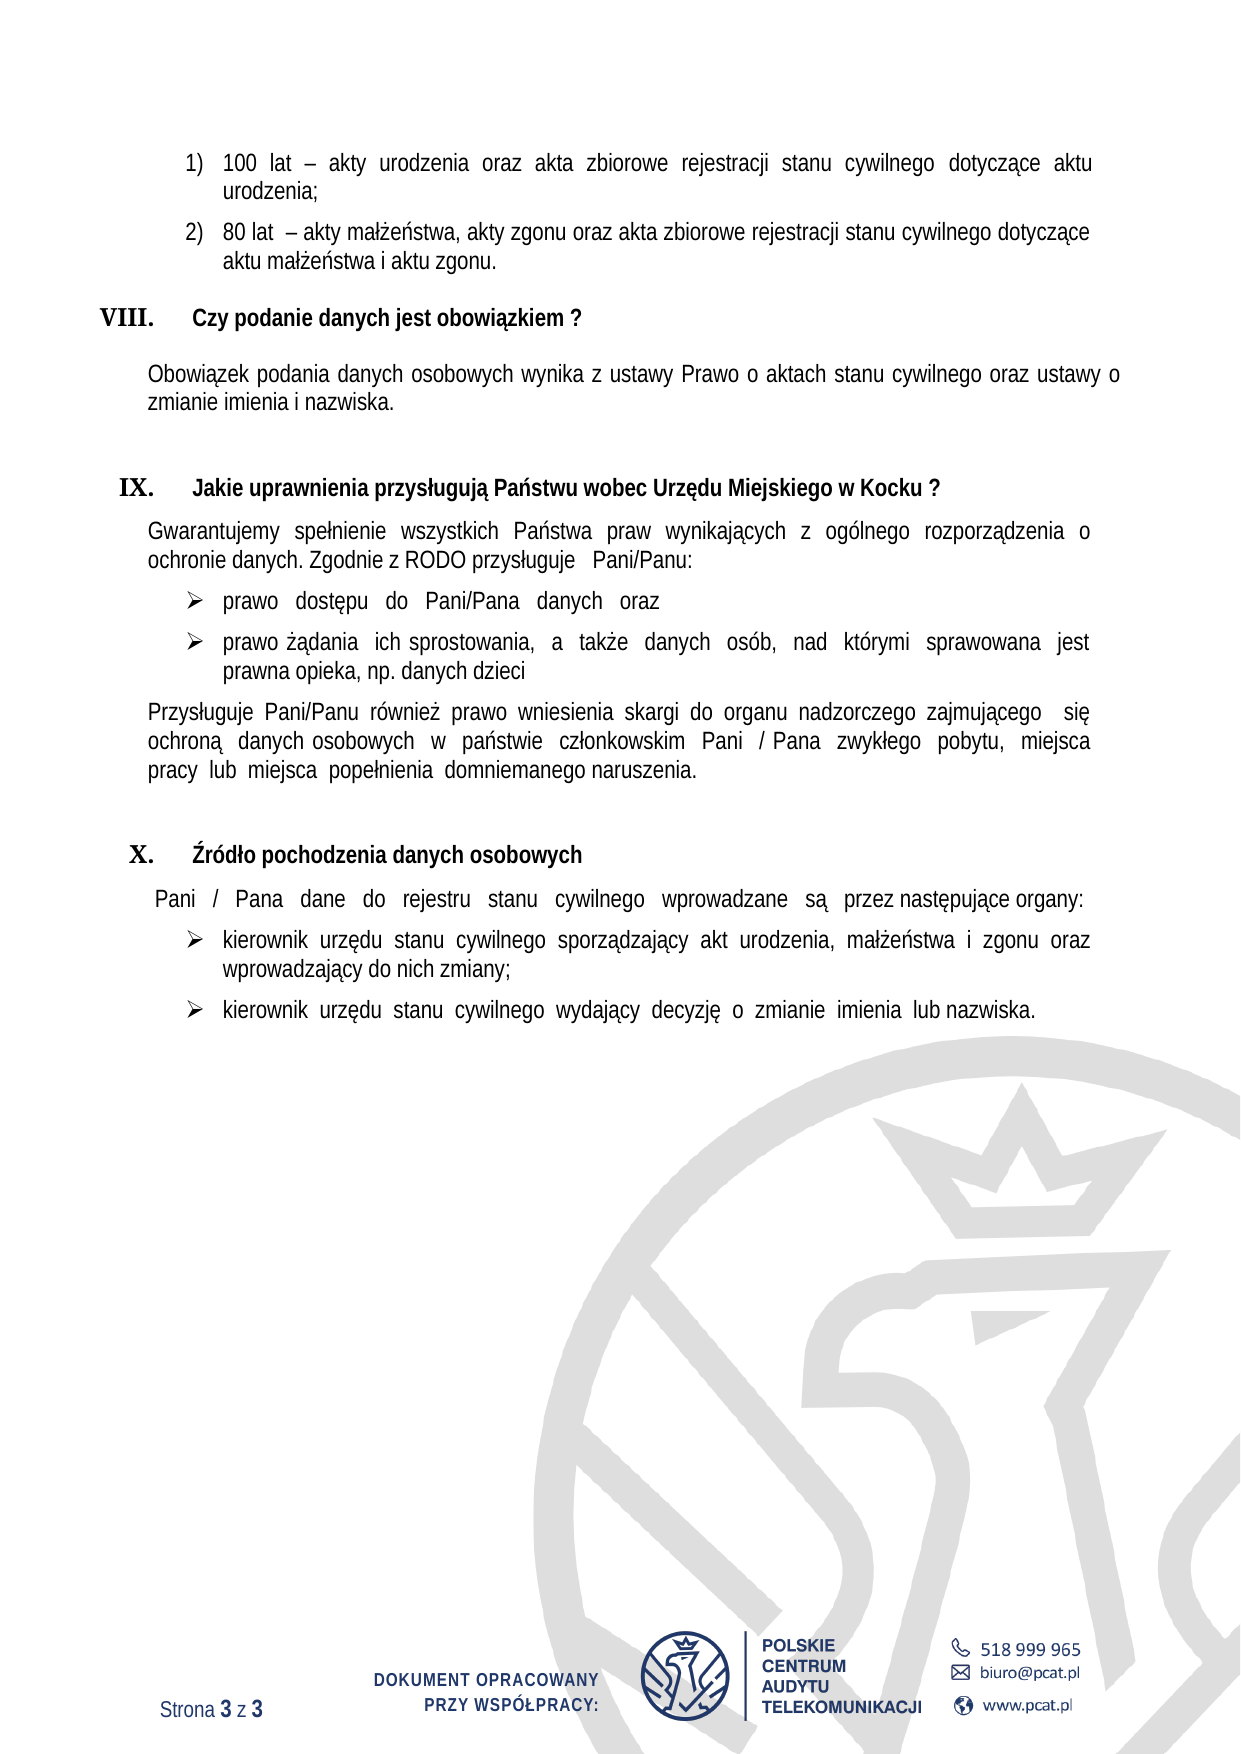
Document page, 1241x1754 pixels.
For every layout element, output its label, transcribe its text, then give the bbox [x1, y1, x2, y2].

text Gwarantujemy spełnienie wszystkich Państwa praw wynikających z ogólnego rozporządzenia o ochronie danych. Zgodnie z RODO przysługuje Pani/Panu: [148, 516, 1093, 573]
text Obowiązek podania danych osobowych wynika z ustawy Prawo o aktach stanu cywilnego oraz ustawy o zmianie imienia i nazwiska. [148, 387, 1122, 416]
list kierownik urzędu stanu cywilnego wydający decyzję o zmianie imienia lub nazwiska. [185, 995, 1093, 1023]
list 100 lat – akty urodzenia oraz akta zbiorowe rejestracji stanu cywilnego dotyczące aktu urodzenia; [185, 148, 1093, 205]
list kierownik urzędu stanu cywilnego sporządzający akt urodzenia, małżeństwa i zgonu oraz wprowadzający do nich zmiany; [185, 925, 1093, 982]
text Przysługuje Pani/Panu również prawo wniesienia skargi do organu nadzorczego zajmującego się ochroną danych osobowych w państwie członkowskim Pani / Pana zwykłego pobytu, miejsca pracy lub miejsca popełnienia domniemanego naruszenia. [148, 697, 1093, 783]
picture [525, 1021, 1241, 1754]
list Źródło pochodzenia danych osobowych [154, 837, 1093, 871]
text Pani / Pana dane do rejestru stanu cywilnego wprowadzane są przez następujące organy: [154, 883, 1093, 912]
list prawo dostępu do Pani/Pana danych oraz [185, 586, 1093, 615]
list Czy podanie danych jest obowiązkiem ? [154, 300, 1093, 334]
list 80 lat – akty małżeństwa, akty zgonu oraz akta zbiorowe rejestracji stanu cywilnego dotyczące aktu małżeństwa i aktu zgonu. [185, 217, 1093, 275]
list Jakie uprawnienia przysługują Państwu wobec Urzędu Miejskiego w Kocku ? [154, 470, 1122, 504]
list prawo żądania ich sprostowania, a także danych osób, nad którymi sprawowana jest prawna opieka, np. danych dzieci [185, 627, 1093, 685]
